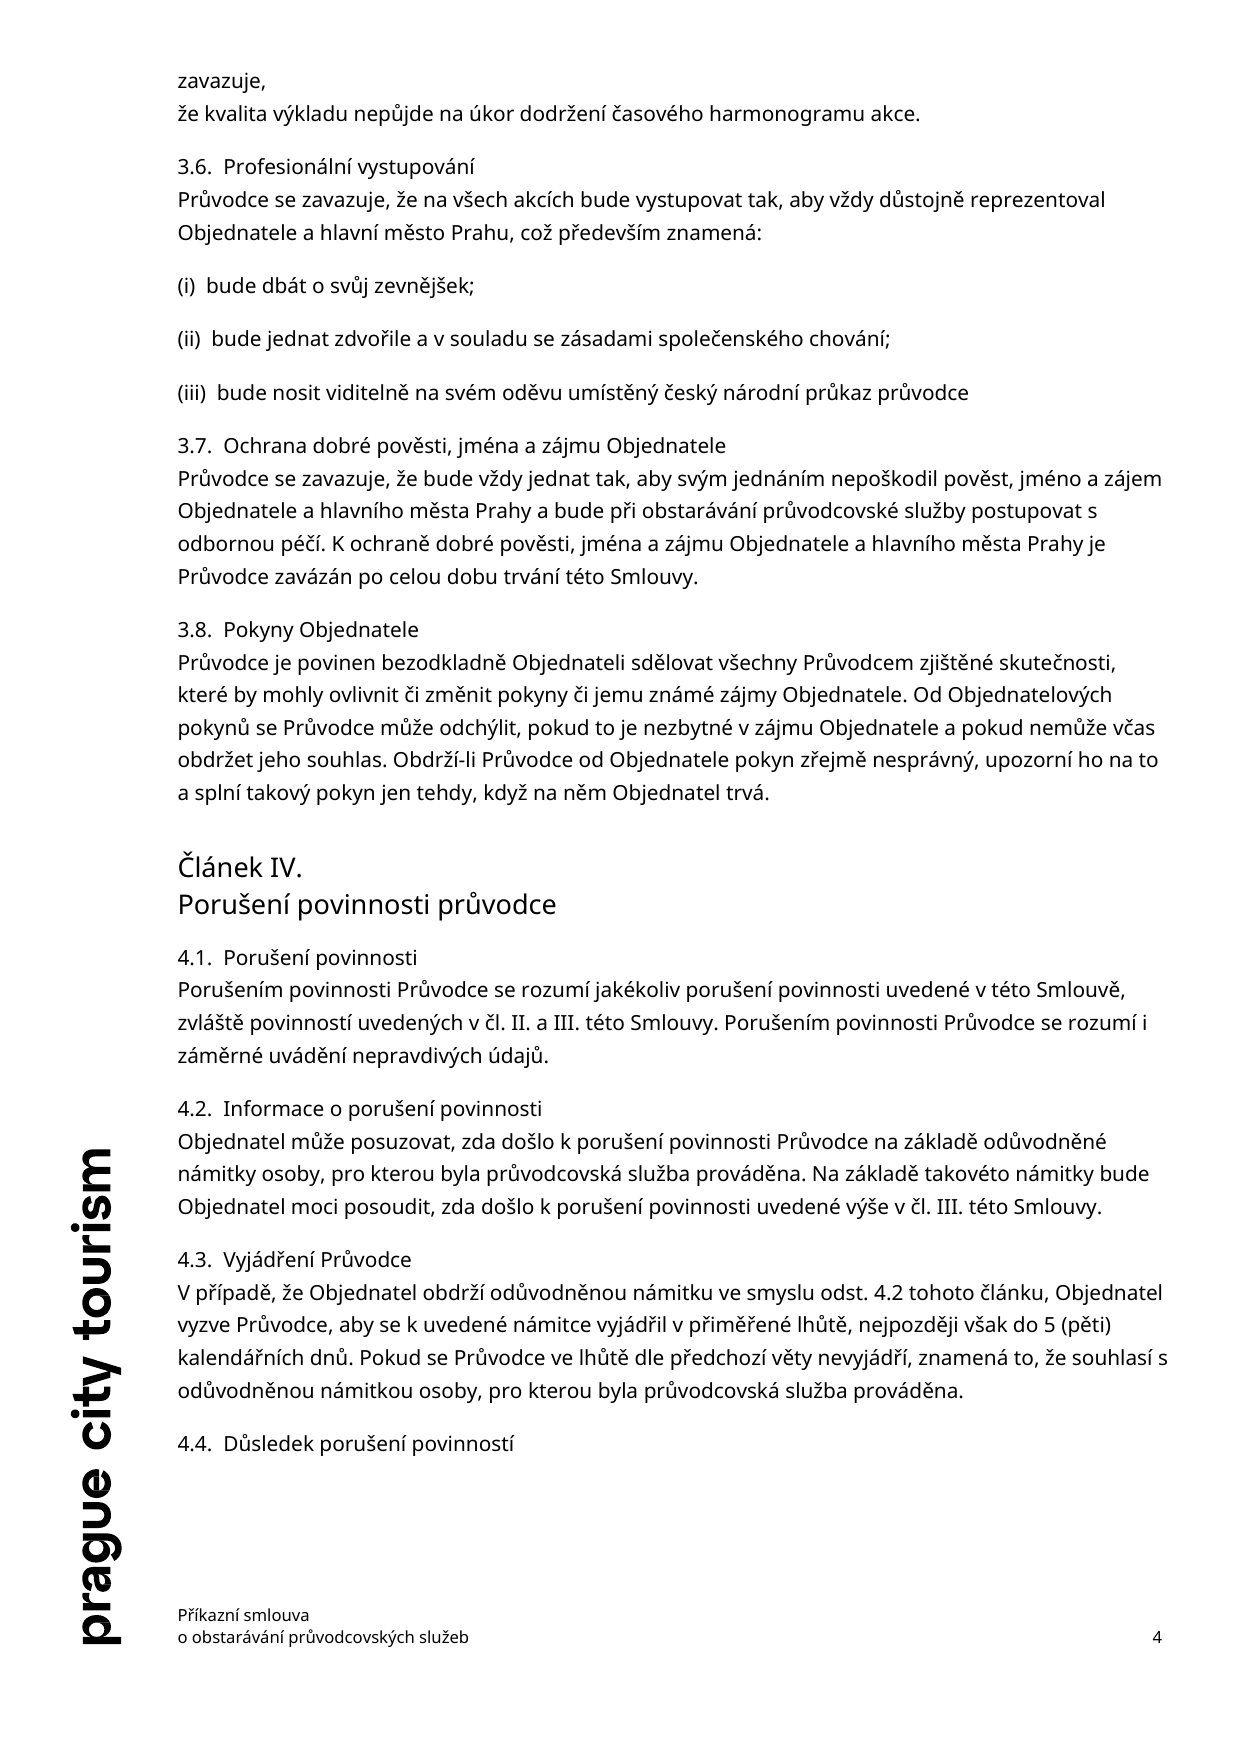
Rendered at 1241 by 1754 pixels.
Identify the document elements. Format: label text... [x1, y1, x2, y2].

text 3.7. Ochrana dobré pověsti, jména a zájmu Objednatele Průvodce se zavazuje, že bude vždy jednat tak, aby svým jednáním nepoškodil pověst, jméno a zájem Objednatele a hlavního města Prahy a bude při obstarávání průvodcovské služby postupovat s odbornou péčí. K ochraně dobré pověsti, jména a zájmu Objednatele a hlavního města Prahy je Průvodce zavázán po celou dobu trvání této Smlouvy. [177, 431, 1169, 590]
text (i) bude dbát o svůj zevnějšek; [177, 271, 1169, 299]
text 3.8. Pokyny Objednatele Průvodce je povinen bezodkladně Objednateli sdělovat všechny Průvodcem zjištěné skutečnosti, které by mohly ovlivnit či změnit pokyny či jemu známé zájmy Objednatele. Od Objednatelových pokynů se Průvodce může odchýlit, pokud to je nezbytné v zájmu Objednatele a pokud nemůže včas obdržet jeho souhlas. Obdrží-li Průvodce od Objednatele pokyn zřejmě nesprávný, upozorní ho na to a splní takový pokyn jen tehdy, když na něm Objednatel trvá. [177, 615, 1169, 807]
text 4.1. Porušení povinnosti Porušením povinnosti Průvodce se rozumí jakékoliv porušení povinnosti uvedené v této Smlouvě, zvláště povinností uvedených v čl. II. a III. této Smlouvy. Porušením povinnosti Průvodce se rozumí i záměrné uvádění nepravdivých údajů. [177, 943, 1169, 1069]
text (iii) bude nosit viditelně na svém oděvu umístěný český národní průkaz průvodce [177, 378, 1169, 406]
text 3.6. Profesionální vystupování Průvodce se zavazuje, že na všech akcích bude vystupovat tak, aby vždy důstojně reprezentoval Objednatele a hlavní město Prahu, což především znamená: [177, 152, 1169, 246]
text (ii) bude jednat zdvořile a v souladu se zásadami společenského chování; [177, 324, 1169, 353]
text 4.3. Vyjádření Průvodce V případě, že Objednatel obdrží odůvodněnou námitku ve smyslu odst. 4.2 tohoto článku, Objednatel vyzve Průvodce, aby se k uvedené námitce vyjádřil v přiměřené lhůtě, nejpozději však do 5 (pěti) kalendářních dnů. Pokud se Průvodce ve lhůtě dle předchozí věty nevyjádří, znamená to, že souhlasí s odůvodněnou námitkou osoby, pro kterou byla průvodcovská služba prováděna. [177, 1245, 1169, 1404]
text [177, 66, 1169, 127]
text 4.2. Informace o porušení povinnosti Objednatel může posuzovat, zda došlo k porušení povinnosti Průvodce na základě odůvodněné námitky osoby, pro kterou byla průvodcovská služba prováděna. Na základě takovéto námitky bude Objednatel moci posoudit, zda došlo k porušení povinnosti uvedené výše v čl. III. této Smlouvy. [177, 1094, 1169, 1220]
text Článek IV. Porušení povinnosti průvodce [177, 848, 1169, 922]
text 4.4. Důsledek porušení povinností [177, 1429, 1169, 1458]
